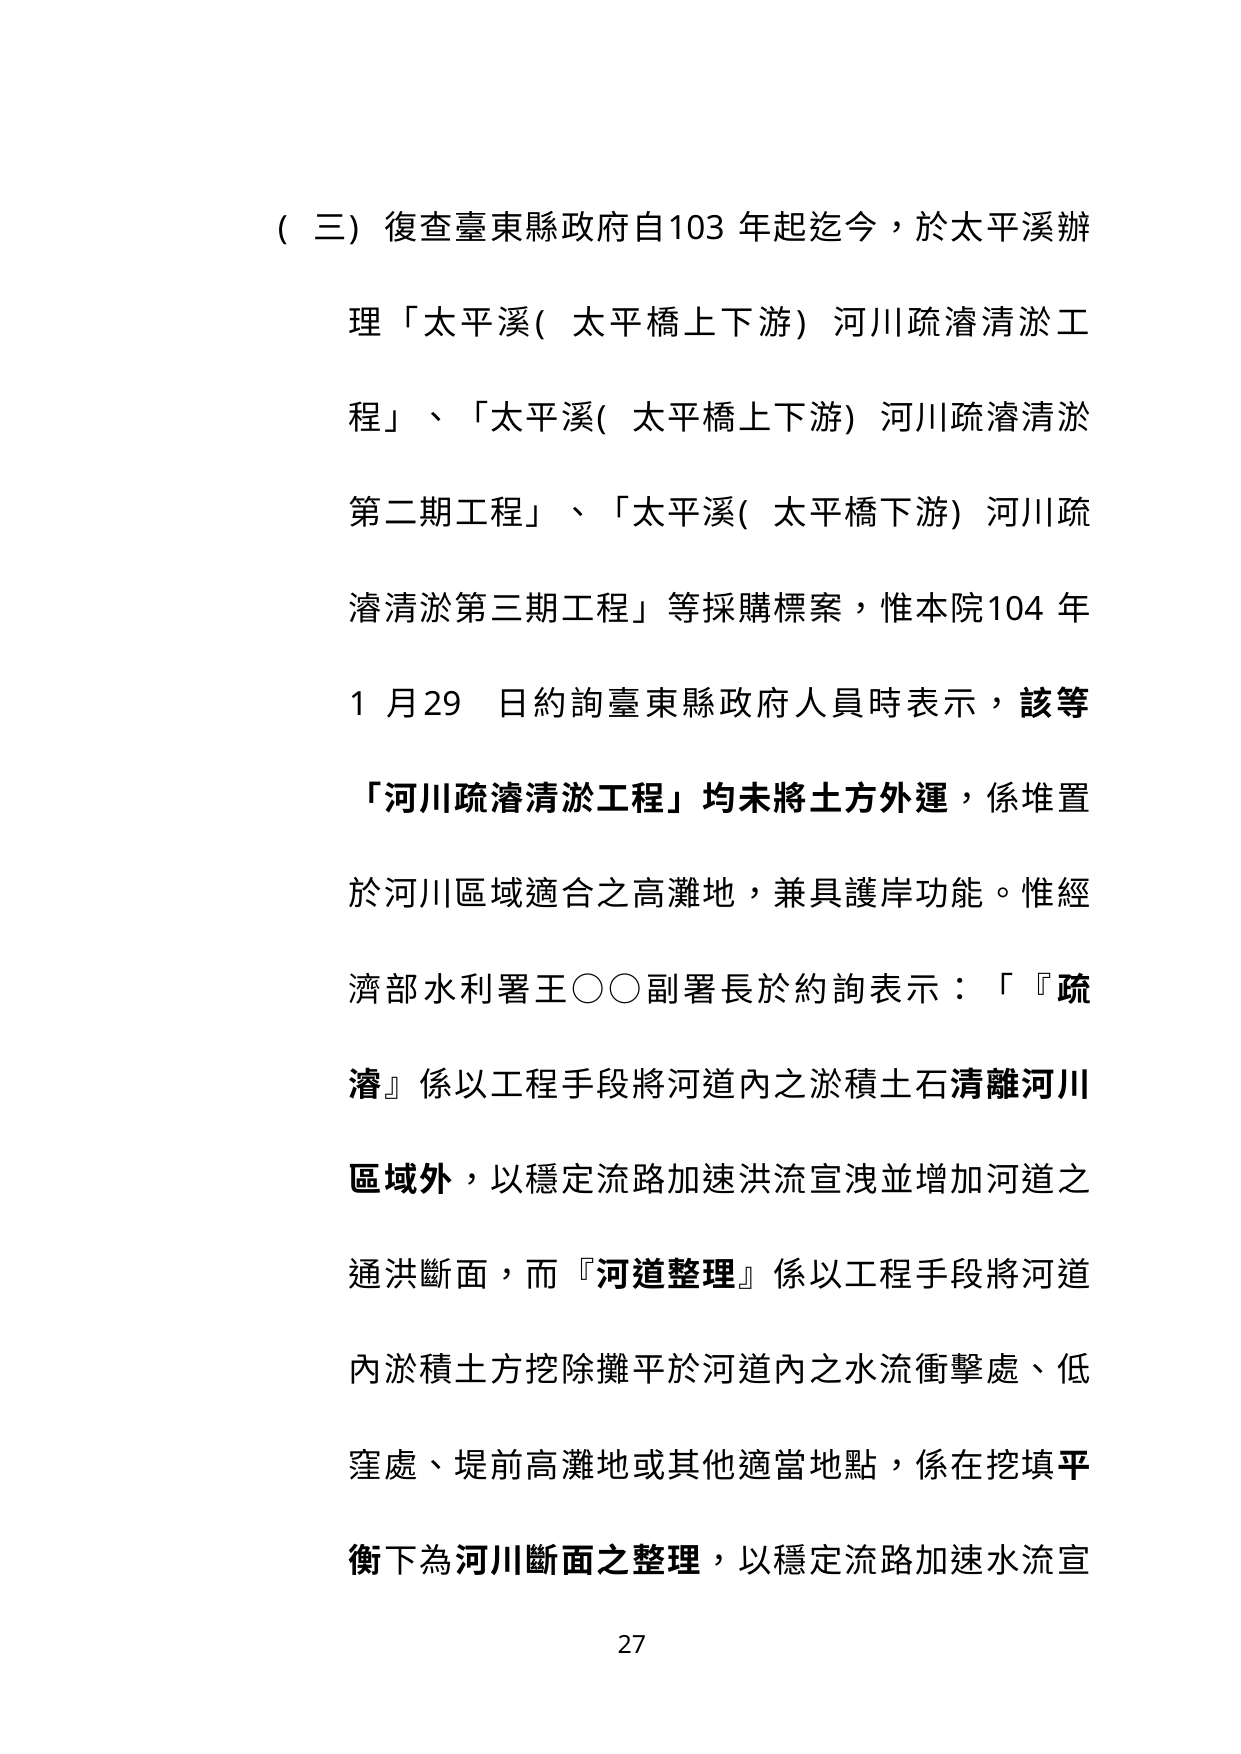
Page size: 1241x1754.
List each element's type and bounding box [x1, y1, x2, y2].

subtitle [244, 177, 1092, 1605]
